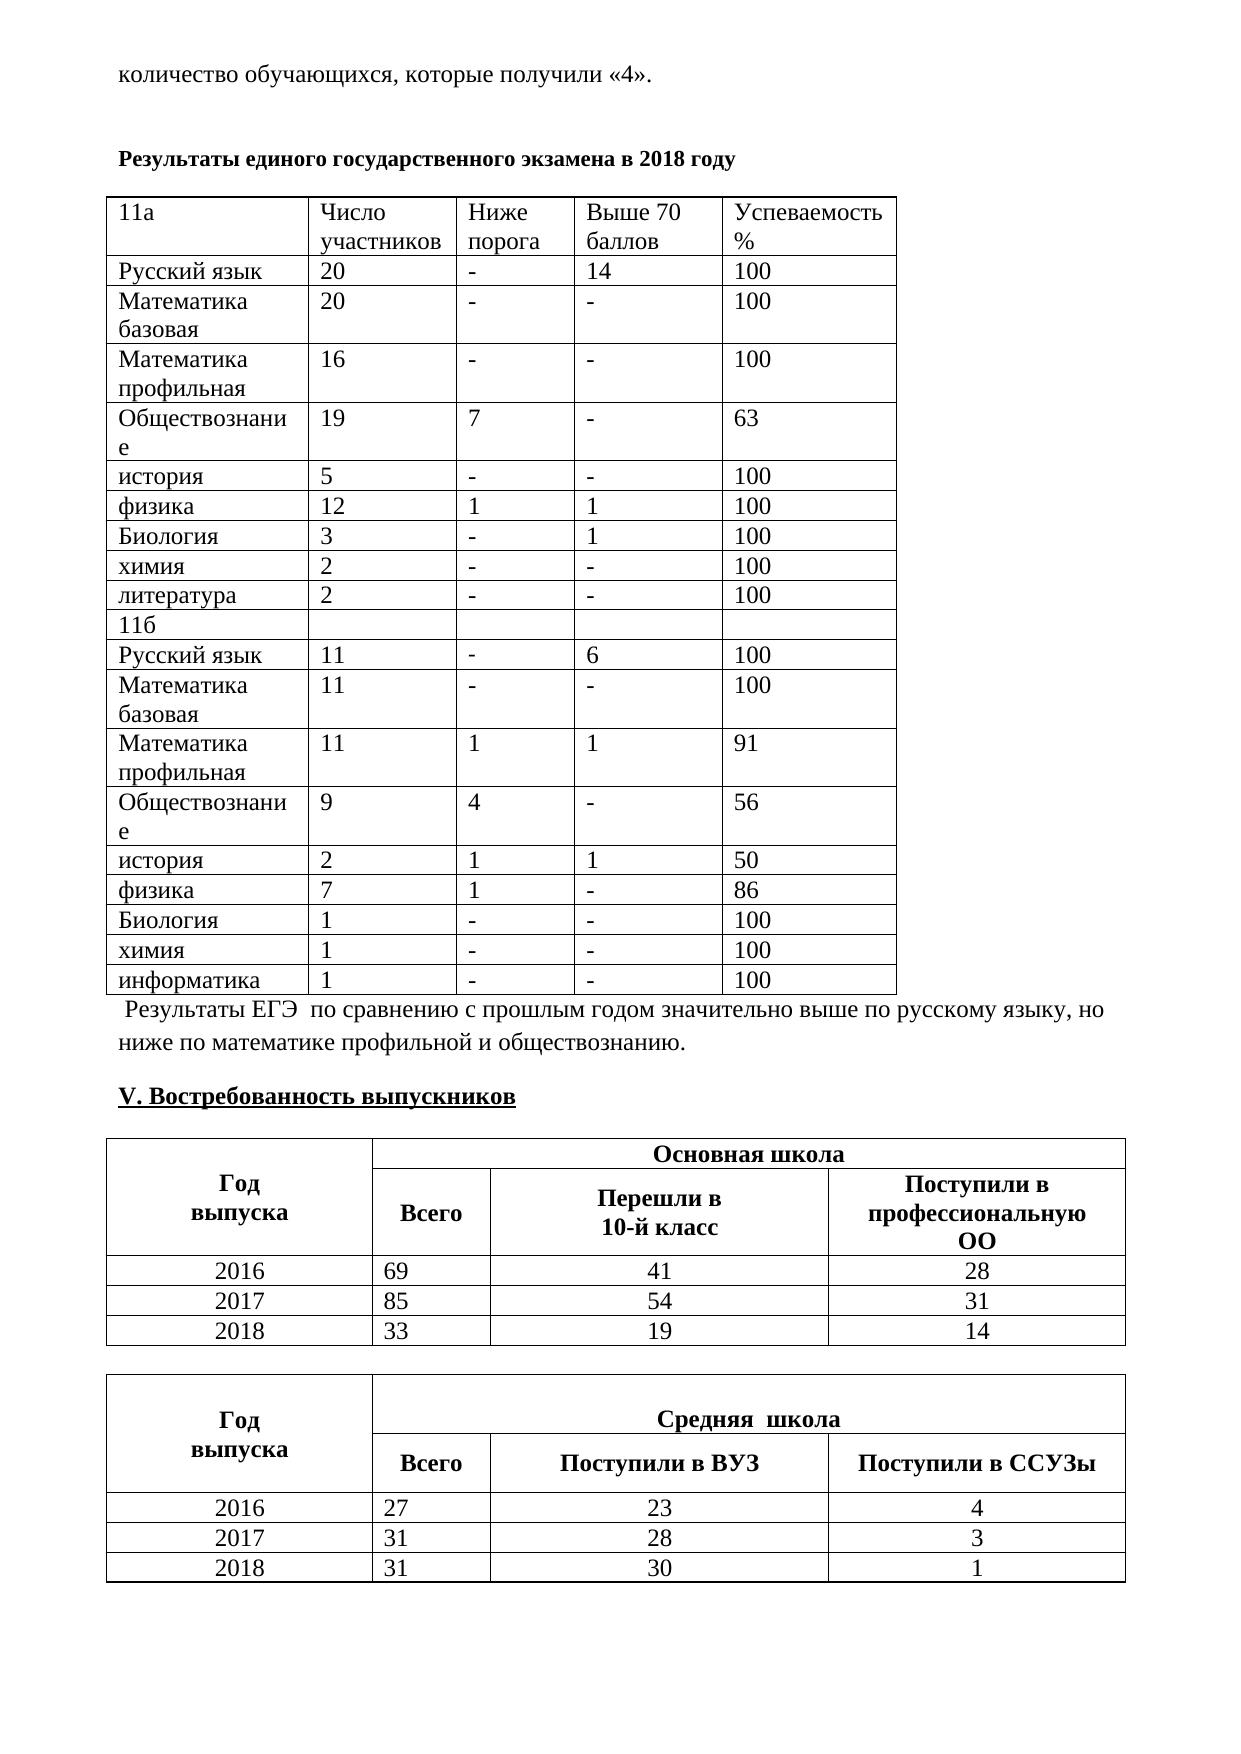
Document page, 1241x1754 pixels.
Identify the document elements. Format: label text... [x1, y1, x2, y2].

table_cell - [457, 286, 574, 343]
table_cell 1 [309, 935, 456, 964]
table_cell 1 [309, 905, 456, 934]
table_cell 85 [373, 1286, 490, 1315]
table_cell 1 [457, 491, 574, 520]
table_cell 41 [491, 1256, 828, 1285]
table_cell 100 [723, 581, 896, 609]
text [118, 59, 1152, 88]
table_cell 2017 [107, 1286, 372, 1315]
table_cell - [457, 551, 574, 579]
table_cell 28 [491, 1523, 828, 1552]
table_cell Поступили в профессиональную ОО [829, 1169, 1125, 1255]
table_cell 2 [309, 846, 456, 874]
table_cell 100 [723, 521, 896, 550]
table_cell 100 [723, 551, 896, 579]
table_cell - [457, 521, 574, 550]
table_cell Обществознание [107, 787, 308, 844]
table_cell 2018 [107, 1553, 372, 1581]
table_cell 12 [309, 491, 456, 520]
table_cell литература [107, 581, 308, 609]
table_cell Русский язык [107, 256, 308, 285]
text V. Востребованность выпускников [118, 1081, 1152, 1110]
table_cell 20 [309, 286, 456, 343]
table_cell - [575, 461, 722, 490]
table_cell 4 [457, 787, 574, 844]
table_cell - [575, 286, 722, 343]
table_cell 54 [491, 1286, 828, 1315]
table_cell Математика профильная [107, 729, 308, 786]
table_cell 19 [491, 1316, 828, 1344]
table_cell Математика профильная [107, 344, 308, 402]
table_cell Всего [373, 1169, 490, 1255]
table_cell Перешли в 10-й класс [491, 1169, 828, 1255]
table_header Основная школа [373, 1139, 1125, 1168]
text Результаты единого государственного экзамена в 2018 году [118, 145, 1152, 172]
table_cell 1 [457, 846, 574, 874]
table_cell химия [107, 935, 308, 964]
table_cell 11 [309, 640, 456, 669]
table_cell 11 [309, 729, 456, 786]
table_header Год выпуска [107, 1139, 372, 1255]
table_cell Всего [373, 1434, 490, 1492]
table_cell [575, 610, 722, 639]
table_cell [457, 610, 574, 639]
table_cell 100 [723, 461, 896, 490]
table_cell - [575, 344, 722, 402]
table_cell - [575, 551, 722, 579]
table_cell 2016 [107, 1256, 372, 1285]
table_cell 100 [723, 640, 896, 669]
table_cell - [575, 935, 722, 964]
table_header Выше 70 баллов [575, 198, 722, 255]
table_cell - [575, 965, 722, 993]
table_cell 1 [457, 875, 574, 904]
table_cell - [457, 581, 574, 609]
table_cell 1 [575, 729, 722, 786]
table_cell 2 [309, 551, 456, 579]
table_cell 33 [373, 1316, 490, 1344]
table_cell 16 [309, 344, 456, 402]
table_cell 1 [575, 491, 722, 520]
table_cell 7 [457, 403, 574, 460]
table_header Ниже порога [457, 198, 574, 255]
text Результаты ЕГЭ по сравнению с прошлым годом значительно выше по русскому языку, но ниже по математике профильной и обществознанию. [118, 994, 1152, 1056]
table_cell 86 [723, 875, 896, 904]
table_cell 1 [575, 846, 722, 874]
table_cell химия [107, 551, 308, 579]
table_cell 100 [723, 491, 896, 520]
table_header Год выпуска [107, 1375, 372, 1492]
table_cell - [575, 403, 722, 460]
table_cell - [457, 256, 574, 285]
table_cell Обществознание [107, 403, 308, 460]
table_cell [723, 610, 896, 639]
table_cell Математика базовая [107, 286, 308, 343]
table_cell 2 [309, 581, 456, 609]
table_cell 31 [829, 1286, 1125, 1315]
table_cell - [457, 461, 574, 490]
table_cell 91 [723, 729, 896, 786]
table_cell Русский язык [107, 640, 308, 669]
table_cell - [575, 670, 722, 727]
table_cell - [457, 965, 574, 993]
table_cell 3 [309, 521, 456, 550]
table_cell 100 [723, 965, 896, 993]
table_cell 27 [373, 1493, 490, 1522]
table_header Средняя школа [373, 1375, 1125, 1433]
table_cell 50 [723, 846, 896, 874]
table_header Успеваемость % [723, 198, 896, 255]
table_cell история [107, 846, 308, 874]
table_cell 1 [575, 521, 722, 550]
table_cell информатика [107, 965, 308, 993]
table_cell 9 [309, 787, 456, 844]
table_cell 2016 [107, 1493, 372, 1522]
table_cell 23 [491, 1493, 828, 1522]
table_cell физика [107, 875, 308, 904]
table_cell Математика базовая [107, 670, 308, 727]
table_cell 1 [309, 965, 456, 993]
table_cell 1 [457, 729, 574, 786]
table_cell 1 [829, 1553, 1125, 1581]
table_cell 20 [309, 256, 456, 285]
table_cell - [457, 905, 574, 934]
table_cell 11б [107, 610, 308, 639]
table_cell Поступили в ВУЗ [491, 1434, 828, 1492]
table_cell 100 [723, 670, 896, 727]
table_cell Поступили в ССУЗы [829, 1434, 1125, 1492]
table_cell 100 [723, 935, 896, 964]
table_cell 30 [491, 1553, 828, 1581]
table_cell 2018 [107, 1316, 372, 1344]
table_cell 100 [723, 344, 896, 402]
table_cell 69 [373, 1256, 490, 1285]
table_cell [309, 610, 456, 639]
table_cell 7 [309, 875, 456, 904]
table_cell - [575, 875, 722, 904]
table_cell 31 [373, 1553, 490, 1581]
table_cell - [457, 344, 574, 402]
table_cell 100 [723, 256, 896, 285]
table_cell 5 [309, 461, 456, 490]
table_cell история [107, 461, 308, 490]
table_cell 6 [575, 640, 722, 669]
table_cell Биология [107, 521, 308, 550]
table_header Число участников [309, 198, 456, 255]
table_cell - [575, 787, 722, 844]
table_cell 3 [829, 1523, 1125, 1552]
table_cell 14 [575, 256, 722, 285]
table_cell - [457, 935, 574, 964]
table_cell 19 [309, 403, 456, 460]
table_cell 100 [723, 905, 896, 934]
table_cell 2017 [107, 1523, 372, 1552]
table_cell 31 [373, 1523, 490, 1552]
table_cell 63 [723, 403, 896, 460]
table_cell 11 [309, 670, 456, 727]
table_cell 4 [829, 1493, 1125, 1522]
table_cell 14 [829, 1316, 1125, 1344]
table_cell 100 [723, 286, 896, 343]
table_cell - [457, 670, 574, 727]
table_cell физика [107, 491, 308, 520]
table_cell Биология [107, 905, 308, 934]
table_cell - [457, 640, 574, 669]
table_cell - [575, 905, 722, 934]
table_cell 56 [723, 787, 896, 844]
table_cell - [575, 581, 722, 609]
table_header 11а [107, 198, 308, 255]
table_cell 28 [829, 1256, 1125, 1285]
